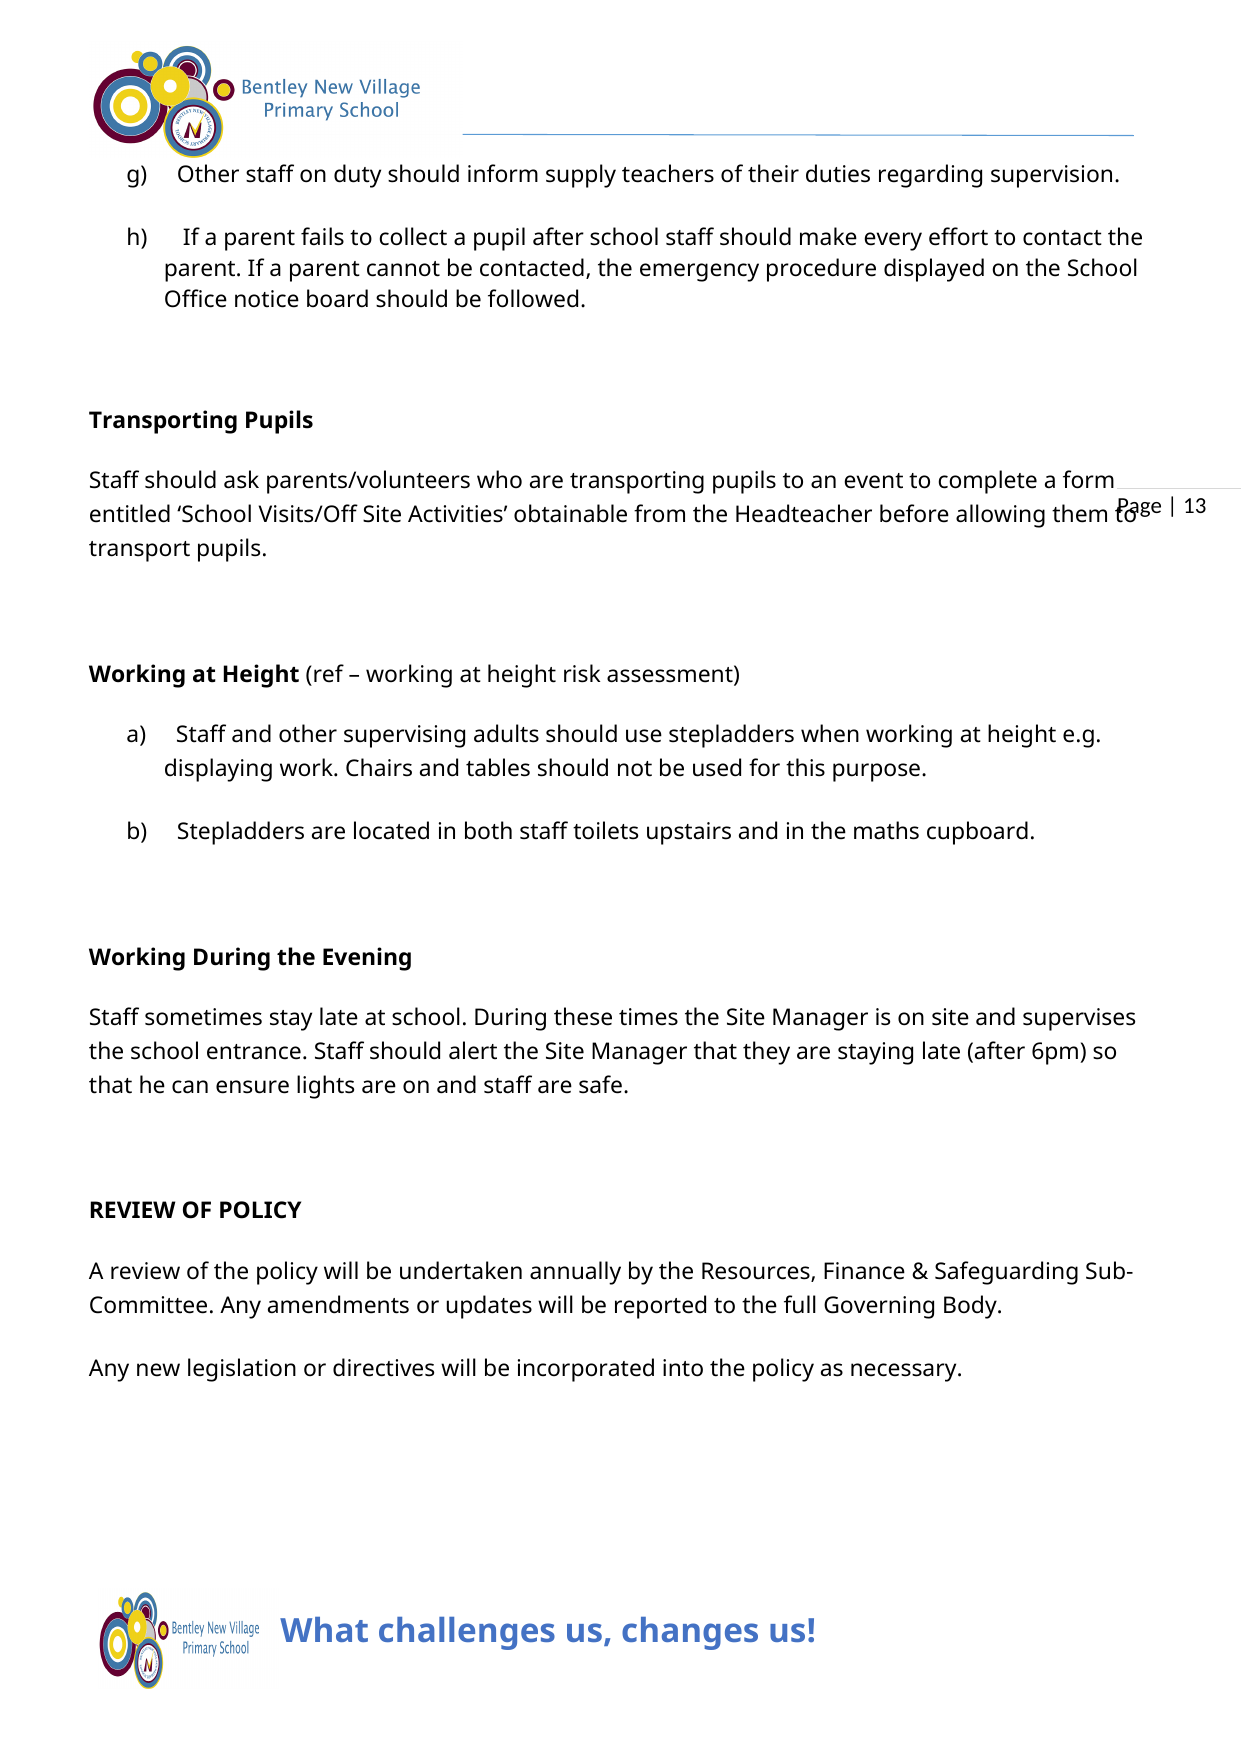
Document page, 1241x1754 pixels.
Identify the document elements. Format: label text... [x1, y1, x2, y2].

subtitle REVIEW OF POLICY [89, 1194, 1152, 1226]
text Transporting Pupils [89, 404, 1152, 435]
picture [97, 1588, 279, 1689]
subtitle Working at Height (ref – working at height risk assessment) [89, 658, 1152, 689]
picture [88, 41, 463, 158]
text A review of the policy will be undertaken annually by the Resources, Finance & Safeguarding Sub-Committee. Any amendments or updates will be reported to the full Governing Body. [89, 1255, 1152, 1320]
text b) Stepladders are located in both staff toilets upstairs and in the maths cupboard. [126, 815, 1152, 846]
text Any new legislation or directives will be incorporated into the policy as necessary. [89, 1351, 1152, 1383]
text h) If a parent fails to collect a pupil after school staff should make every effort to contact the parent. If a parent cannot be contacted, the emergency procedure displayed on the School Office notice board should be followed. [126, 221, 1152, 314]
subtitle Working During the Evening [89, 941, 1152, 972]
text Staff should ask parents/volunteers who are transporting pupils to an event to complete a form entitled ‘School Visits/Off Site Activities’ obtainable from the Headteacher before allowing them to transport pupils. [89, 464, 1152, 563]
text g) Other staff on duty should inform supply teachers of their duties regarding supervision. [126, 158, 1152, 189]
text Staff sometimes stay late at school. During these times the Site Manager is on site and supervises the school entrance. Staff should alert the Site Manager that they are staying late (after 6pm) so that he can ensure lights are on and staff are safe. [89, 1001, 1152, 1100]
text a) Staff and other supervising adults should use stepladders when working at height e.g. displaying work. Chairs and tables should not be used for this purpose. [126, 718, 1152, 783]
